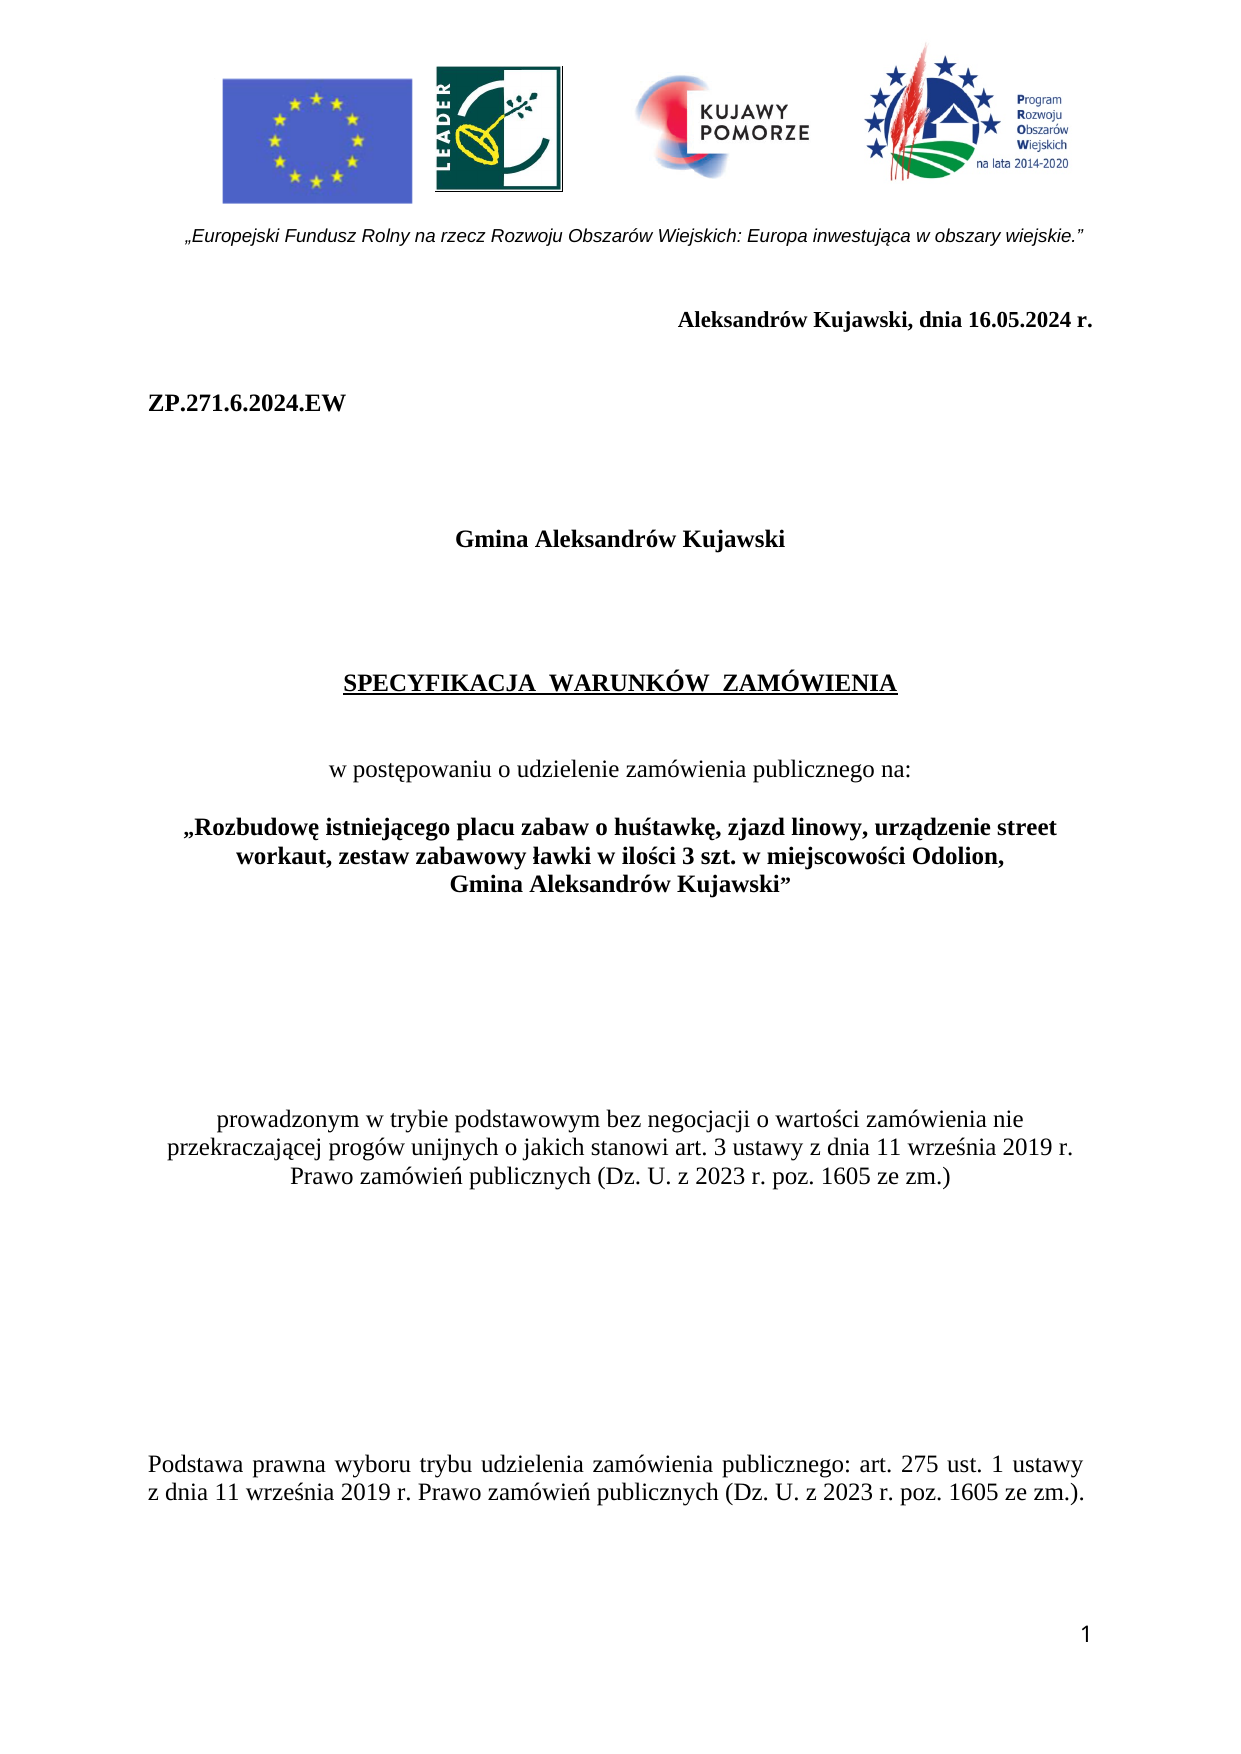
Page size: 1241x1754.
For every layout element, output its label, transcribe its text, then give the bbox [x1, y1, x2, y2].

text prowadzonym w trybie podstawowym bez negocjacji o wartości zamówienia nie przekraczającej progów unijnych o jakich stanowi art. 3 ustawy z dnia 11 września 2019 r. Prawo zamówień publicznych (Dz. U. z 2023 r. poz. 1605 ze zm.) [148, 1104, 1093, 1190]
text „Rozbudowę istniejącego placu zabaw o huśtawkę, zjazd linowy, urządzenie street workaut, zestaw zabawowy ławki w ilości 3 szt. w miejscowości Odolion, [148, 812, 1093, 869]
picture [214, 78, 434, 216]
text Gmina Aleksandrów Kujawski” [148, 869, 1093, 898]
text Gmina Aleksandrów Kujawski [148, 524, 1093, 553]
picture [855, 34, 1085, 194]
text ZP.271.6.2024.EW [148, 388, 1093, 417]
picture [435, 66, 563, 192]
text w postępowaniu o udzielenie zamówienia publicznego na: [148, 754, 1093, 783]
text Aleksandrów Kujawski, dnia 16.05.2024 r. [148, 307, 1093, 333]
text SPECYFIKACJA WARUNKÓW ZAMÓWIENIA [148, 668, 1093, 697]
text Podstawa prawna wyboru trybu udzielenia zamówienia publicznego: art. 275 ust. 1 ustawy z dnia 11 września 2019 r. Prawo zamówień publicznych (Dz. U. z 2023 r. poz. 1605 ze zm.). [148, 1449, 1093, 1506]
